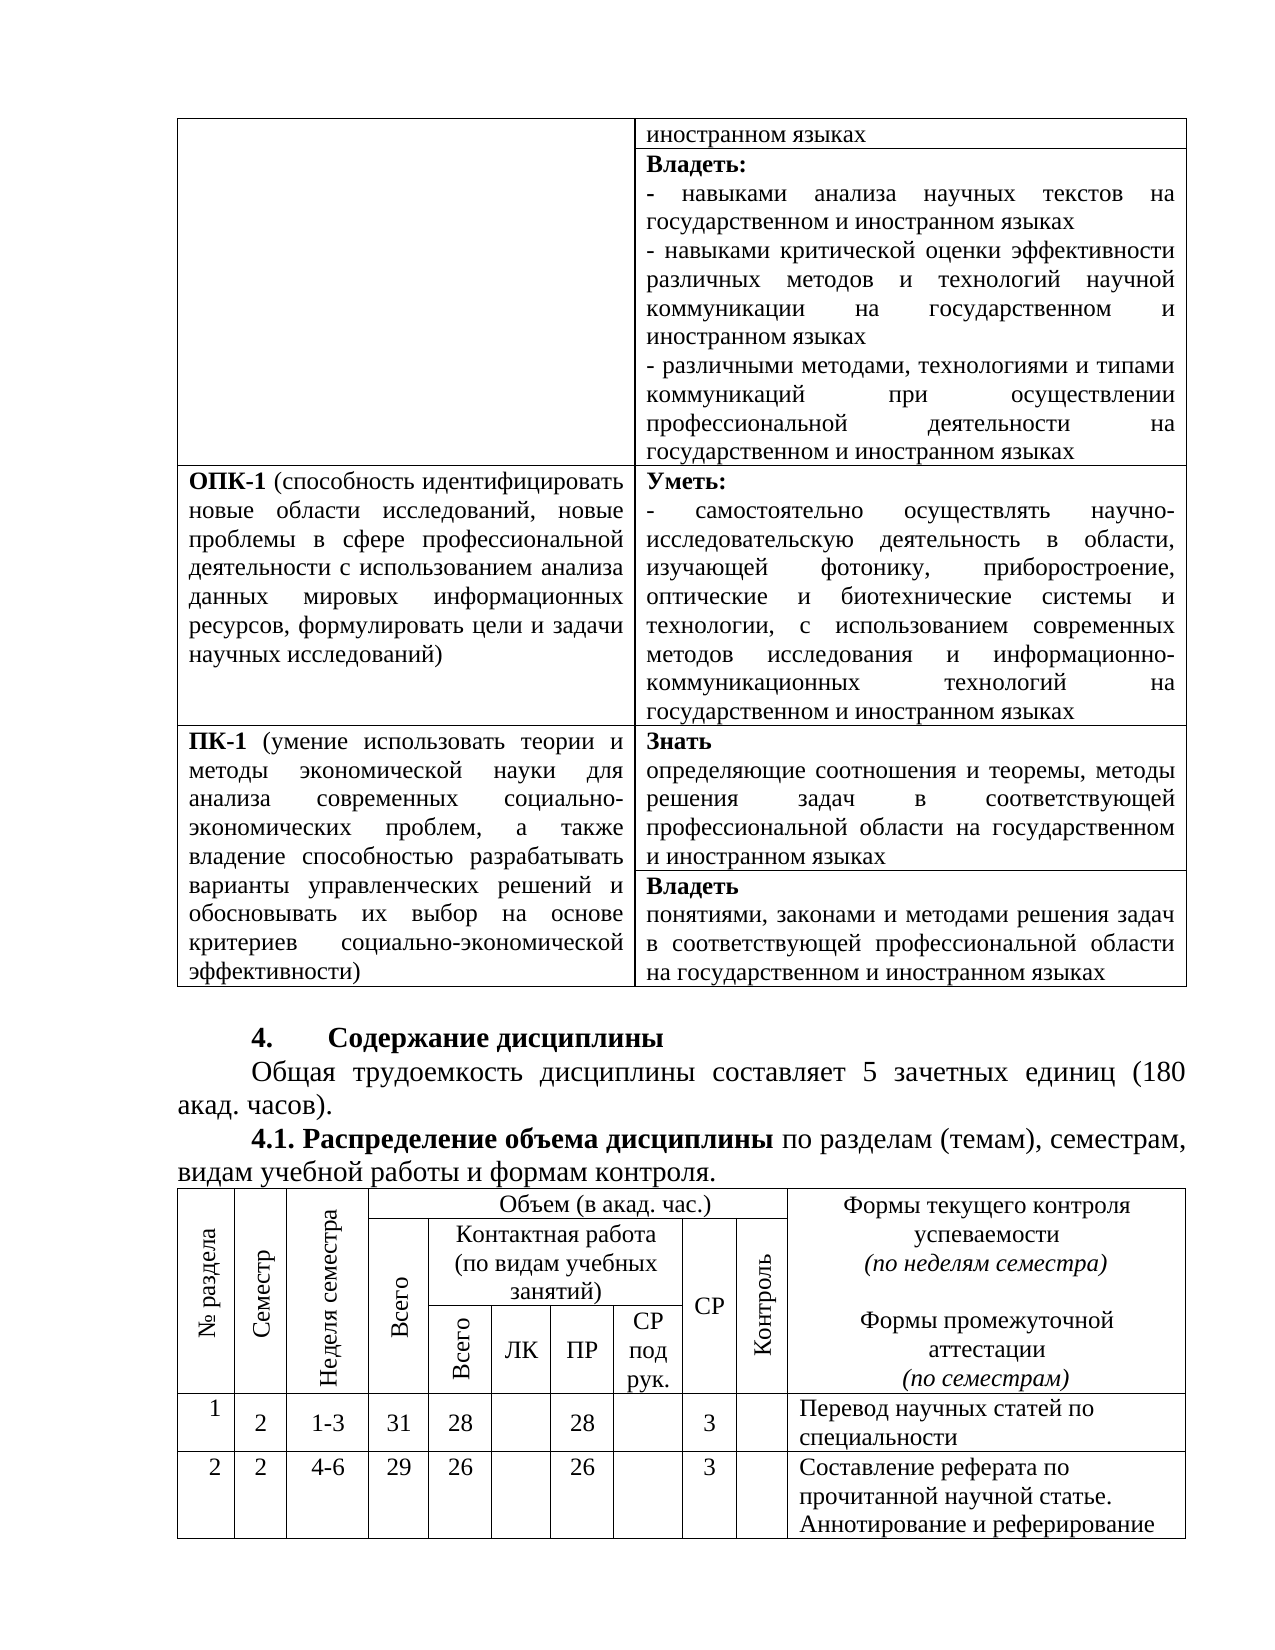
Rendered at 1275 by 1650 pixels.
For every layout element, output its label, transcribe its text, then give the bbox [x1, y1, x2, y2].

table_cell Контроль [737, 1219, 787, 1392]
table_cell ЛК [492, 1306, 550, 1392]
table_cell СР под рук. [614, 1306, 682, 1392]
table_cell [178, 1394, 234, 1451]
table_cell Владеть понятиями, законами и методами решения задач в соответствующей профессиональной области на государственном и иностранном языках [636, 871, 1186, 986]
table_cell 2 [235, 1452, 286, 1538]
table_cell СР [683, 1219, 736, 1392]
table_cell 29 [369, 1452, 428, 1538]
table_cell Уметь: - самостоятельно осуществлять научно-исследовательскую деятельность в области, изучающей фотонику, приборостроение, оптические и биотехнические системы и технологии, с использованием современных методов исследования и информационно-коммуникационных технологий на государственном и иностранном языках [636, 466, 1186, 725]
table_header Объем (в акад. час.) [369, 1189, 787, 1218]
table_cell Контактная работа (по видам учебных занятий) [429, 1219, 682, 1305]
table_cell Владеть: - навыками анализа научных текстов на государственном и иностранном языках - навыками критической оценки эффективности различных методов и технологий научной коммуникации на государственном и иностранном языках - различными методами, технологиями и типами коммуникаций при осуществлении профессиональной деятельности на государственном и иностранном языках [636, 149, 1186, 465]
table_cell ПК-1 (умение использовать теории и методы экономической науки для анализа современных социально-экономических проблем, а также владение способностью разрабатывать варианты управленческих решений и обосновывать их выбор на основе критериев социально-экономической эффективности) [178, 726, 634, 986]
table_cell 4-6 [287, 1452, 368, 1538]
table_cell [636, 119, 1186, 148]
table_cell [492, 1394, 550, 1451]
table_header Формы текущего контроля успеваемости (по неделям семестра) Формы промежуточной аттестации (по семестрам) [788, 1189, 1185, 1392]
table_cell [492, 1452, 550, 1538]
table_cell 3 [683, 1452, 736, 1538]
table_cell [737, 1394, 787, 1451]
table_cell Перевод научных статей по специальности [788, 1394, 1185, 1451]
table_header Семестр [235, 1189, 286, 1392]
table_cell [614, 1394, 682, 1451]
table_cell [788, 1452, 1185, 1538]
table_cell [737, 1452, 787, 1538]
text 4.1. Распределение объема дисциплины по разделам (темам), семестрам, видам учебной работы и формам контроля. [177, 1121, 1186, 1188]
list Содержание дисциплины [177, 1020, 1186, 1054]
table_cell 28 [429, 1394, 491, 1451]
table_cell 26 [551, 1452, 613, 1538]
table_cell 31 [369, 1394, 428, 1451]
table_cell Знать определяющие соотношения и теоремы, методы решения задач в соответствующей профессиональной области на государственном и иностранном языках [636, 726, 1186, 870]
table_cell [178, 1452, 234, 1538]
table_cell 26 [429, 1452, 491, 1538]
table_header Неделя семестра [287, 1189, 368, 1392]
table_cell 28 [551, 1394, 613, 1451]
table_header № раздела [178, 1189, 234, 1392]
table_cell ОПК-1 (способность идентифицировать новые области исследований, новые проблемы в сфере профессиональной деятельности с использованием анализа данных мировых информационных ресурсов, формулировать цели и задачи научных исследований) [178, 466, 634, 725]
text Общая трудоемкость дисциплины составляет 5 зачетных единиц (180 акад. часов). [177, 1054, 1186, 1121]
table_cell Всего [429, 1306, 491, 1392]
table_cell 3 [683, 1394, 736, 1451]
table_cell 2 [235, 1394, 286, 1451]
table_cell ПР [551, 1306, 613, 1392]
table_cell [614, 1452, 682, 1538]
table_cell Всего [369, 1219, 428, 1392]
table_cell 1-3 [287, 1394, 368, 1451]
